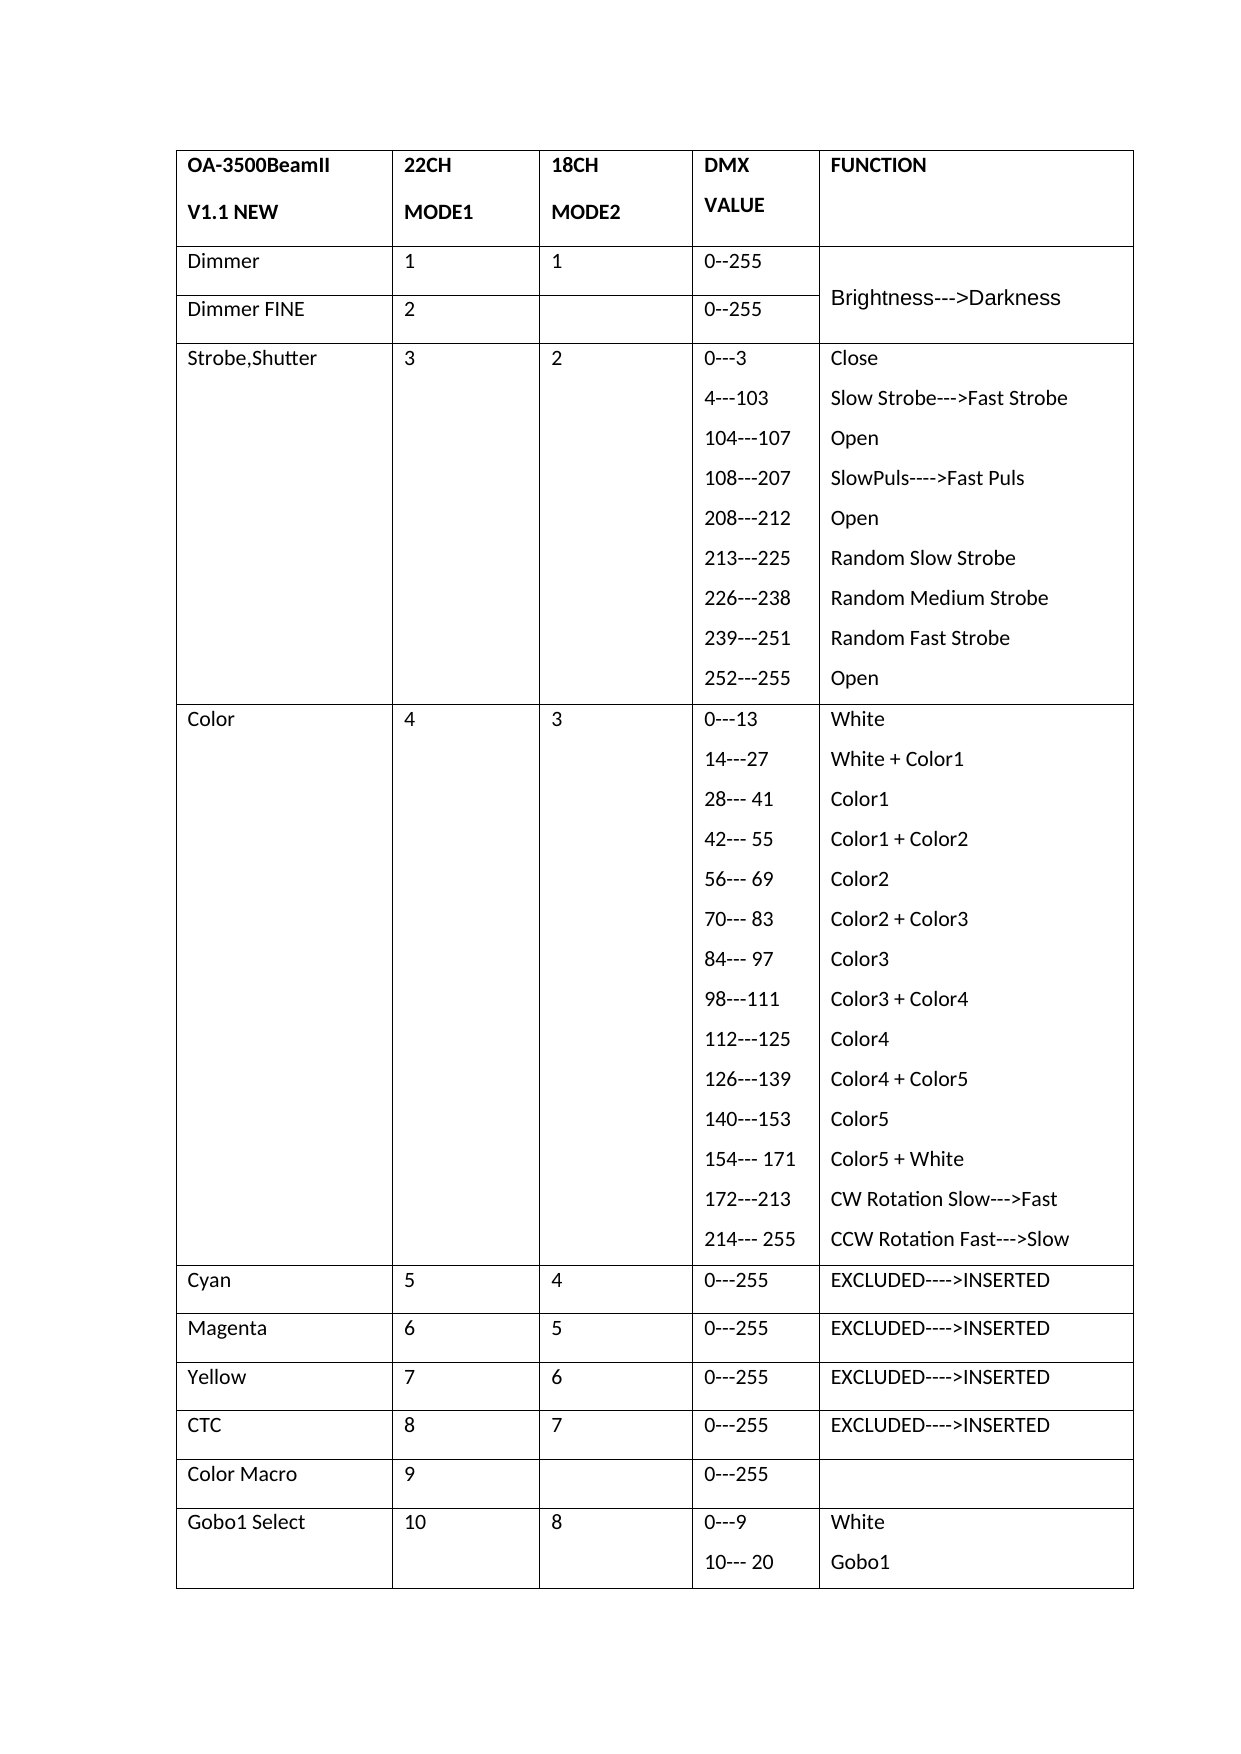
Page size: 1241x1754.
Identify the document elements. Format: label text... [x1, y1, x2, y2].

table_cell 0---255 [693, 1363, 819, 1410]
table_header OA-3500BeamII V1.1 NEW [177, 151, 392, 246]
table_cell 0---3 4---103 104---107 108---207 208---212 213---225 226---238 239---251 252---255 [693, 344, 819, 704]
table_header FUNCTION [820, 151, 1133, 246]
table_cell 0---13 14---27 28--- 41 42--- 55 56--- 69 70--- 83 84--- 97 98---111 112---125 126---139 140---153 154--- 171 172---213 214--- 255 [693, 705, 819, 1265]
table_cell Strobe,Shutter [177, 344, 392, 704]
table_cell EXCLUDED---->INSERTED [820, 1314, 1133, 1362]
table_cell 7 [393, 1363, 539, 1410]
table_cell 3 [393, 344, 539, 704]
table_cell 4 [393, 705, 539, 1265]
table_cell 5 [393, 1266, 539, 1313]
table_cell 7 [540, 1411, 692, 1459]
table_cell 9 [393, 1460, 539, 1507]
table_cell 2 [393, 296, 539, 343]
table_cell 1 [393, 247, 539, 294]
table_header DMX VALUE [693, 151, 819, 246]
table_cell 2 [540, 344, 692, 704]
table_cell EXCLUDED---->INSERTED [820, 1411, 1133, 1459]
table_cell Close Slow Strobe--->Fast Strobe Open SlowPuls---->Fast Puls Open Random Slow Strobe Random Medium Strobe Random Fast Strobe Open [820, 344, 1133, 704]
table_cell 0---255 [693, 1460, 819, 1507]
table_cell Yellow [177, 1363, 392, 1410]
table_cell 6 [393, 1314, 539, 1362]
table_header 18CH MODE2 [540, 151, 692, 246]
table_cell 1 [540, 247, 692, 294]
table_cell 8 [393, 1411, 539, 1459]
table_cell Gobo1 Select [177, 1509, 392, 1588]
table_cell Brightness--->Darkness [820, 247, 1133, 343]
table_cell 10 [393, 1509, 539, 1588]
table_cell EXCLUDED---->INSERTED [820, 1363, 1133, 1410]
table_cell 0--255 [693, 296, 819, 343]
table_cell Magenta [177, 1314, 392, 1362]
table_cell Dimmer FINE [177, 296, 392, 343]
table_cell White White + Color1 Color1 Color1 + Color2 Color2 Color2 + Color3 Color3 Color3 + Color4 Color4 Color4 + Color5 Color5 Color5 + White CW Rotation Slow--->Fast CCW Rotation Fast--->Slow [820, 705, 1133, 1265]
table_cell [540, 296, 692, 343]
table_header 22CH MODE1 [393, 151, 539, 246]
table_cell Dimmer [177, 247, 392, 294]
table_cell 0---255 [693, 1411, 819, 1459]
table_cell 0---255 [693, 1314, 819, 1362]
table_cell 4 [540, 1266, 692, 1313]
table_cell 0---255 [693, 1266, 819, 1313]
table_cell 8 [540, 1509, 692, 1588]
table_cell Color [177, 705, 392, 1265]
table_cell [693, 1509, 819, 1588]
table_cell Color Macro [177, 1460, 392, 1507]
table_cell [820, 1509, 1133, 1588]
table_cell CTC [177, 1411, 392, 1459]
table_cell [540, 1460, 692, 1507]
table_cell 5 [540, 1314, 692, 1362]
table_cell 3 [540, 705, 692, 1265]
table_cell EXCLUDED---->INSERTED [820, 1266, 1133, 1313]
table_cell Cyan [177, 1266, 392, 1313]
table_cell 6 [540, 1363, 692, 1410]
table_cell [820, 1460, 1133, 1507]
table_cell 0--255 [693, 247, 819, 294]
